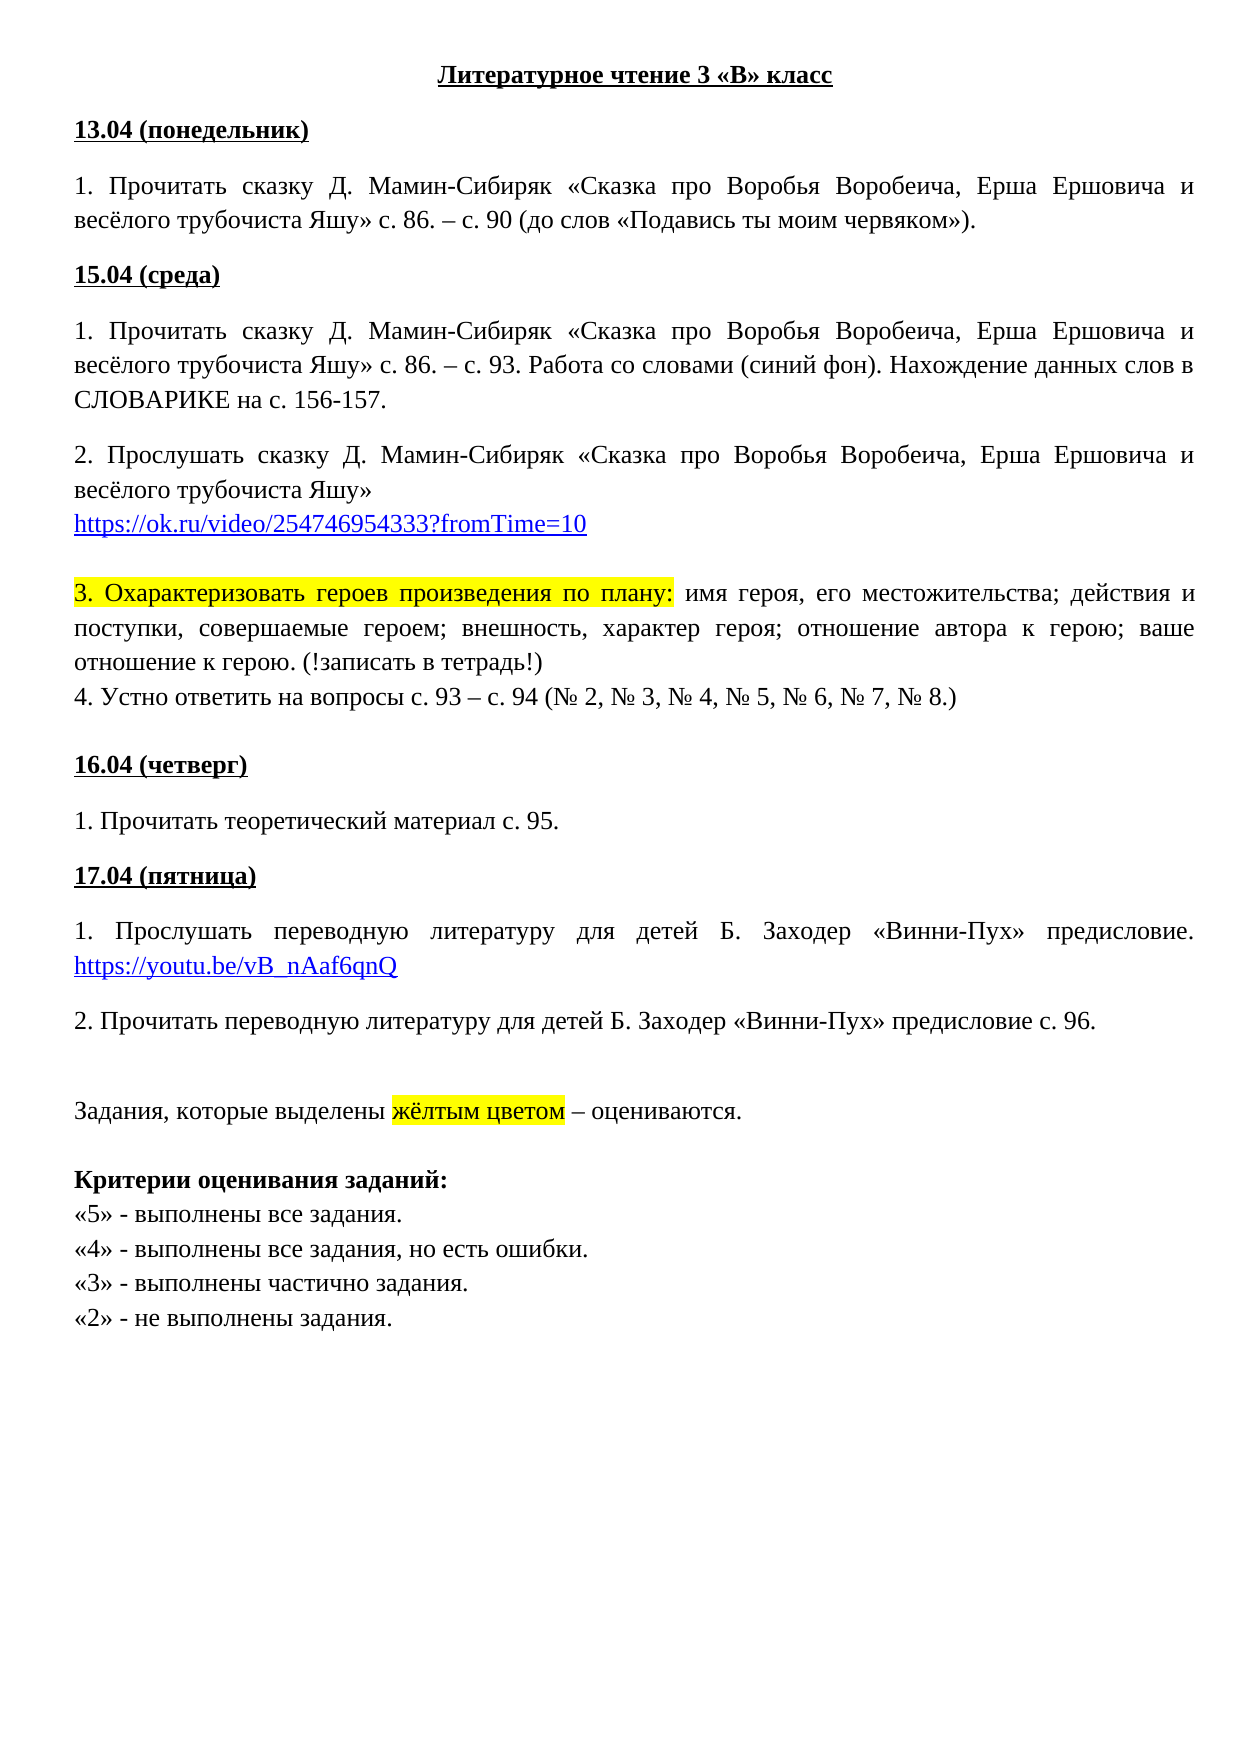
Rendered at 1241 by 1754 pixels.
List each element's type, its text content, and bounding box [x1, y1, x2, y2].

text «3» - выполнены частично задания. [74, 1267, 1196, 1297]
text «5» - выполнены все задания. [74, 1198, 1196, 1228]
text 4. Устно ответить на вопросы с. 93 – с. 94 (№ 2, № 3, № 4, № 5, № 6, № 7, № 8.) [74, 681, 1196, 711]
text 2. Прослушать сказку Д. Мамин-Сибиряк «Сказка про Воробья Воробеича, Ерша Ершовича и весёлого трубочиста Яшу» [74, 439, 1196, 504]
text 16.04 (четверг) [74, 749, 1196, 779]
text 15.04 (среда) [74, 259, 1196, 289]
text 1. Прослушать переводную литературу для детей Б. Заходер «Винни-Пух» предисловие. https://youtu.be/vB_nAaf6qnQ [74, 915, 1196, 980]
text Литературное чтение 3 «В» класс [74, 59, 1196, 89]
text Критерии оценивания заданий: [74, 1164, 1196, 1194]
text 1. Прочитать сказку Д. Мамин-Сибиряк «Сказка про Воробья Воробеича, Ерша Ершовича и весёлого трубочиста Яшу» с. 86. – с. 90 (до слов «Подавись ты моим червяком»). [74, 170, 1196, 234]
text 17.04 (пятница) [74, 860, 1196, 890]
text «2» - не выполнены задания. [74, 1302, 1196, 1332]
text 3. Охарактеризовать героев произведения по плану: имя героя, его местожительства; действия и поступки, совершаемые героем; внешность, характер героя; отношение автора к герою; ваше отношение к герою. (!записать в тетрадь!) [74, 577, 1196, 676]
text Задания, которые выделены жёлтым цветом – оцениваются. [74, 1095, 392, 1125]
text 1. Прочитать сказку Д. Мамин-Сибиряк «Сказка про Воробья Воробеича, Ерша Ершовича и весёлого трубочиста Яшу» с. 86. – с. 93. Работа со словами (синий фон). Нахождение данных слов в СЛОВАРИКЕ на с. 156-157. [74, 315, 1196, 414]
text https://ok.ru/video/254746954333?fromTime=10 [74, 508, 1196, 538]
text «4» - выполнены все задания, но есть ошибки. [74, 1233, 1196, 1263]
text 13.04 (понедельник) [74, 114, 1196, 144]
text 2. Прочитать переводную литературу для детей Б. Заходер «Винни-Пух» предисловие с. 96. [74, 1005, 1196, 1035]
text Задания, которые выделены жёлтым цветом – оцениваются. [565, 1095, 1196, 1125]
text 1. Прочитать теоретический материал с. 95. [74, 805, 1196, 835]
